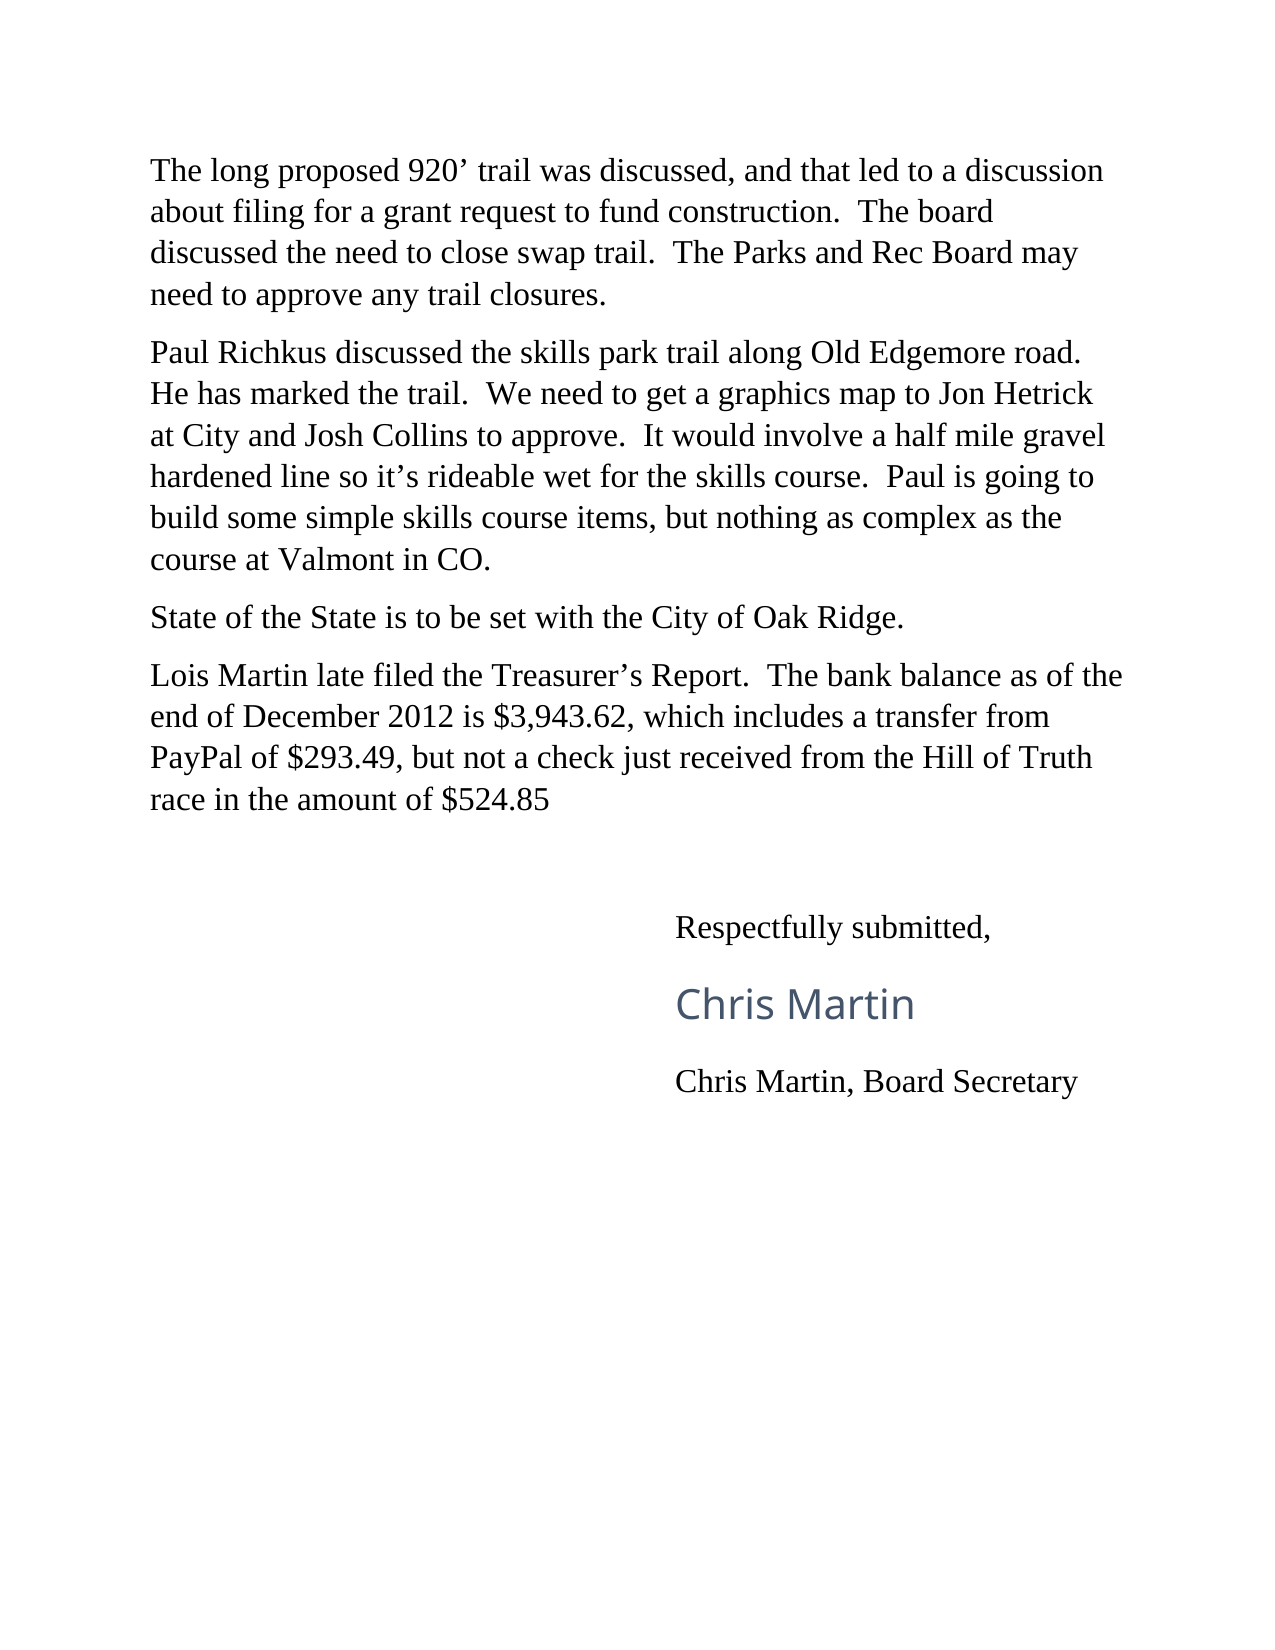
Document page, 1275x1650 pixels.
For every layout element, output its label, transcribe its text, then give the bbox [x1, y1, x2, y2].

text Chris Martin [150, 975, 1125, 1032]
text State of the State is to be set with the City of Oak Ridge. [150, 597, 1125, 635]
text Respectfully submitted, [600, 907, 1125, 946]
text Lois Martin late filed the Treasurer’s Report. The bank balance as of the end of December 2012 is $3,943.62, which includes a transfer from PayPal of $293.49, but not a check just received from the Hill of Truth race in the amount of $524.85 [150, 655, 1125, 817]
text Paul Richkus discussed the skills park trail along Old Edgemore road. He has marked the trail. We need to get a graphics map to Jon Hetrick at City and Josh Collins to approve. It would involve a half mile gravel hardened line so it’s rideable wet for the skills course. Paul is going to build some simple skills course items, but nothing as complex as the course at Valmont in CO. [150, 332, 1125, 577]
text The long proposed 920’ trail was discussed, and that led to a discussion about filing for a grant request to fund construction. The board discussed the need to close swap trail. The Parks and Rec Board may need to approve any trail closures. [150, 150, 1125, 312]
text Chris Martin, Board Secretary [150, 1061, 1125, 1099]
